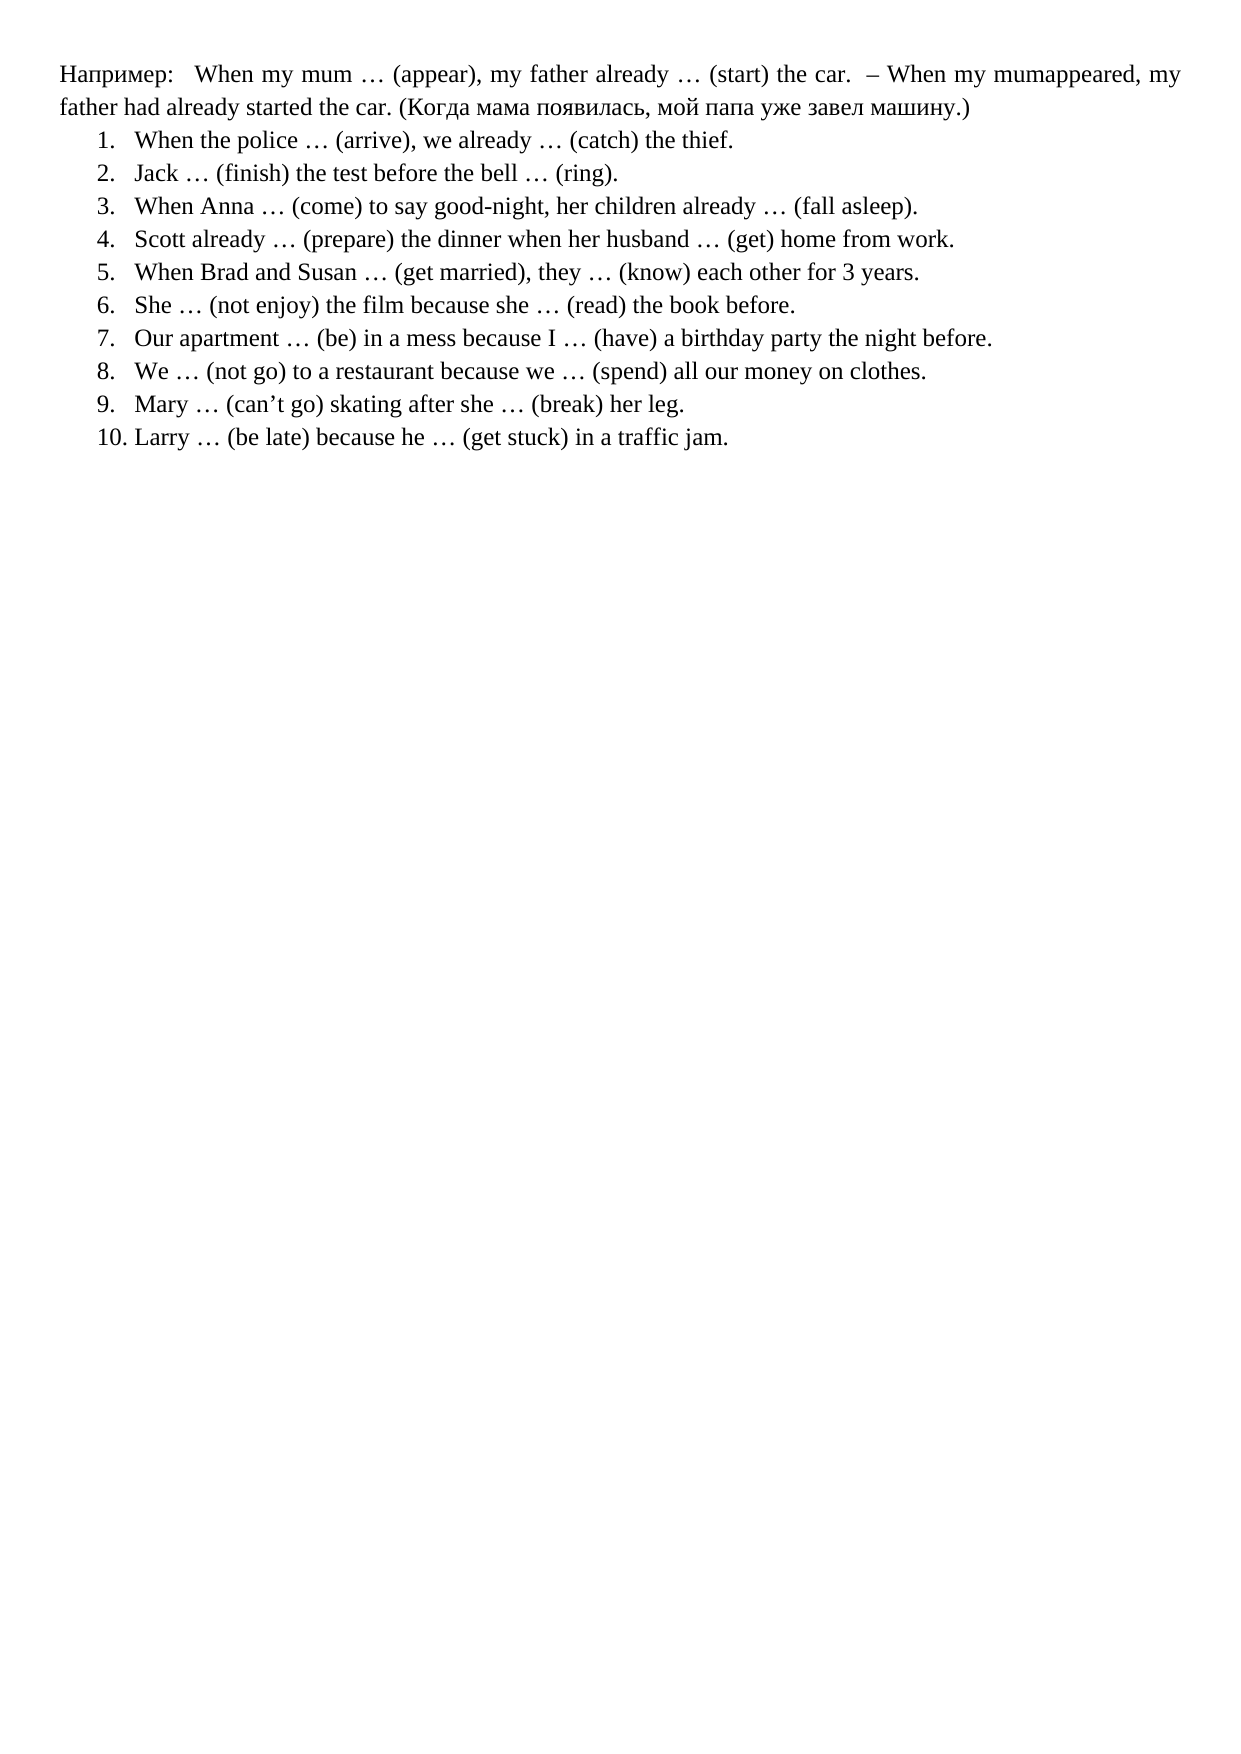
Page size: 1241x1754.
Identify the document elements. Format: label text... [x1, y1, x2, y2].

text Например: When my mum … (appear), my father already … (start) the car. – When my mumappeared, my father had already started the car. (Когда мама появилась, мой папа уже завел машину.) [59, 59, 1181, 121]
list Mary … (can’t go) skating after she … (break) her leg. [97, 389, 1181, 418]
list Our apartment … (be) in a mess because I … (have) a birthday party the night before. [97, 323, 1181, 352]
list Scott already … (prepare) the dinner when her husband … (get) home from work. [97, 224, 1181, 253]
list Jack … (finish) the test before the bell … (ring). [97, 158, 1181, 187]
list We … (not go) to a restaurant because we … (spend) all our money on clothes. [97, 356, 1181, 385]
list When Brad and Susan … (get married), they … (know) each other for 3 years. [97, 257, 1181, 286]
list She … (not enjoy) the film because she … (read) the book before. [97, 290, 1181, 319]
list When the police … (arrive), we already … (catch) the thief. [97, 125, 1181, 154]
list When Anna … (come) to say good-night, her children already … (fall asleep). [97, 191, 1181, 220]
list Larry … (be late) because he … (get stuck) in a traffic jam. [97, 422, 1181, 451]
